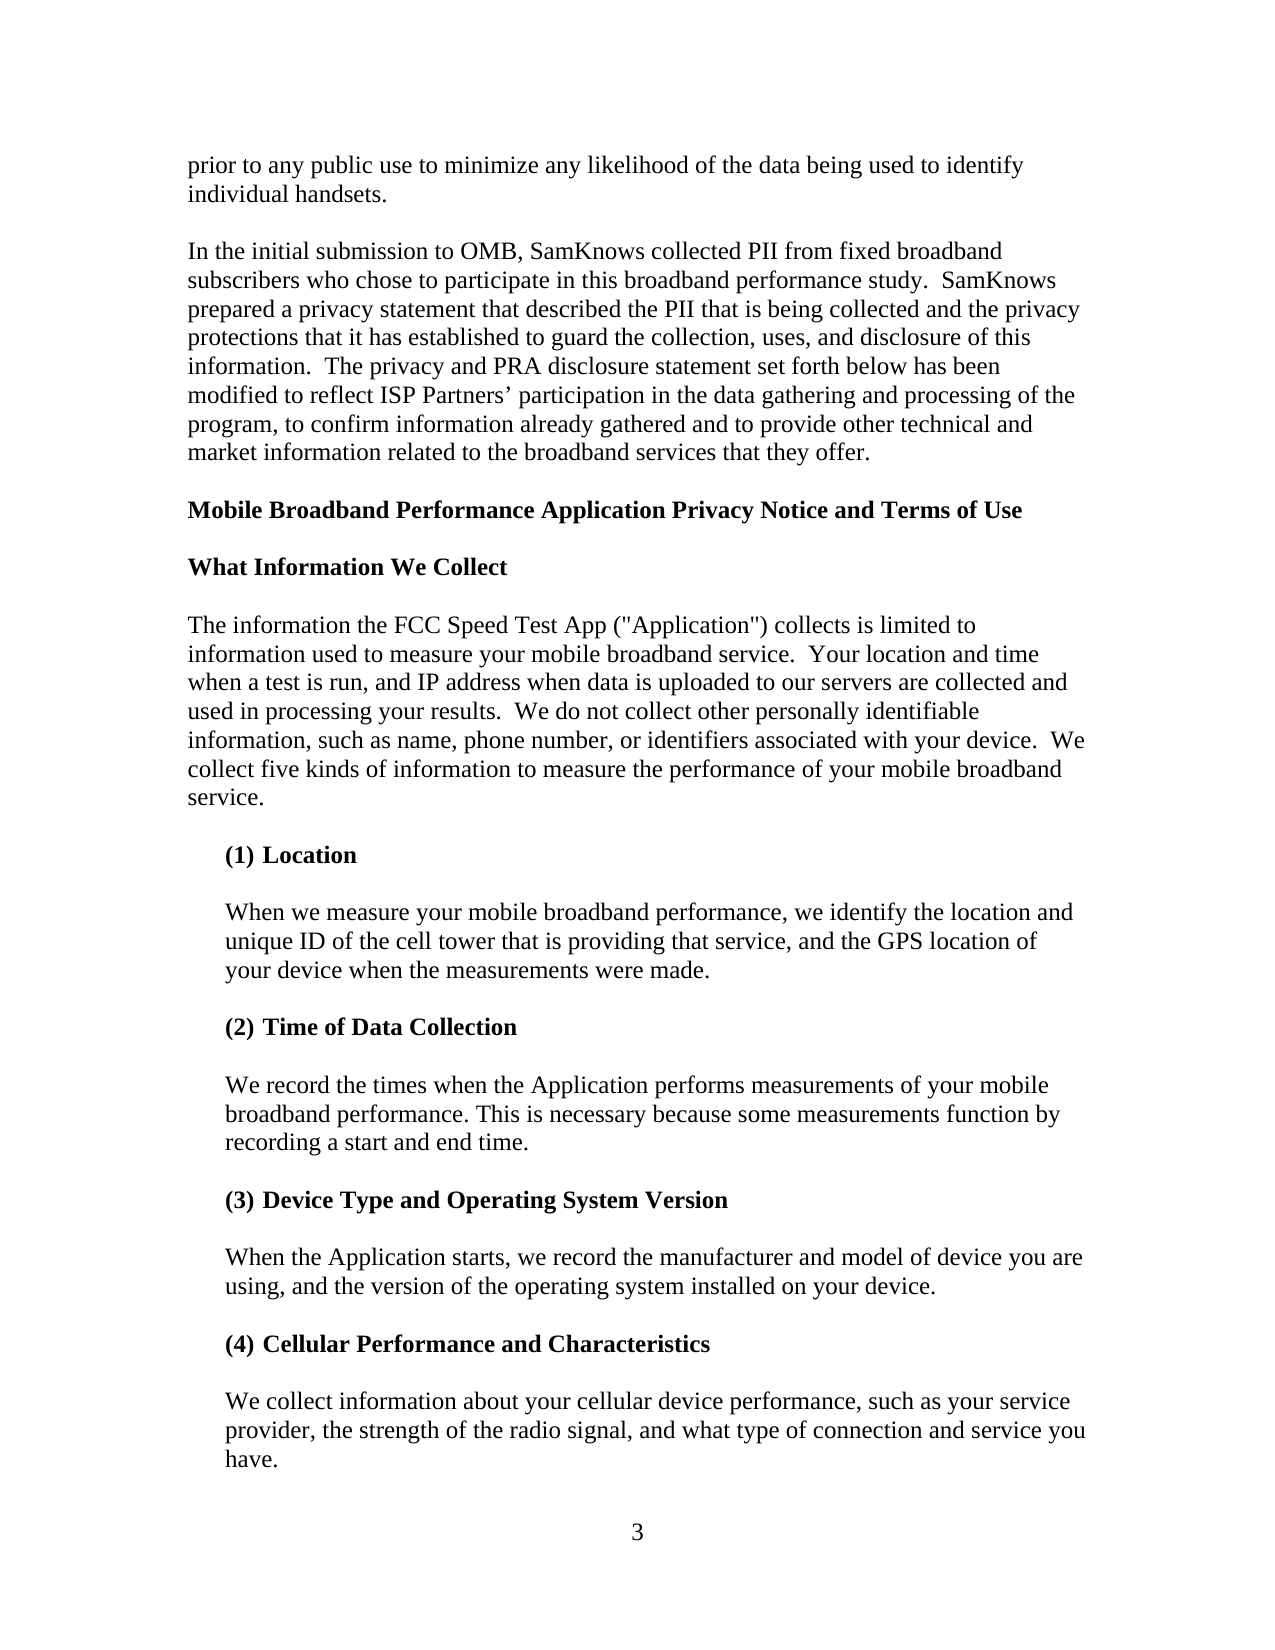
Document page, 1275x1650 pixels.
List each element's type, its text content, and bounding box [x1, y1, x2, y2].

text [187, 150, 1087, 207]
list Device Type and Operating System Version [225, 1185, 1087, 1214]
text When we measure your mobile broadband performance, we identify the location and unique ID of the cell tower that is providing that service, and the GPS location of your device when the measurements were made. [225, 897, 1087, 984]
list Cellular Performance and Characteristics [225, 1329, 1087, 1357]
text We record the times when the Application performs measurements of your mobile broadband performance. This is necessary because some measurements function by recording a start and end time. [225, 1070, 1087, 1156]
text What Information We Collect [187, 552, 1087, 581]
list Location [225, 840, 1087, 869]
text In the initial submission to OMB, SamKnows collected PII from fixed broadband subscribers who chose to participate in this broadband performance study. SamKnows prepared a privacy statement that described the PII that is being collected and the privacy protections that it has established to guard the collection, uses, and disclosure of this information. The privacy and PRA disclosure statement set forth below has been modified to reflect ISP Partners’ participation in the data gathering and processing of the program, to confirm information already gathered and to provide other technical and market information related to the broadband services that they offer. [187, 236, 1087, 466]
text The information the FCC Speed Test App ("Application") collects is limited to information used to measure your mobile broadband service. Your location and time when a test is run, and IP address when data is uploaded to our servers are collected and used in processing your results. We do not collect other personally identifiable information, such as name, phone number, or identifiers associated with your device. We collect five kinds of information to measure the performance of your mobile broadband service. [187, 610, 1087, 811]
list Time of Data Collection [225, 1012, 1087, 1041]
text We collect information about your cellular device performance, such as your service provider, the strength of the radio signal, and what type of connection and service you have. [225, 1386, 1087, 1472]
text When the Application starts, we record the manufacturer and model of device you are using, and the version of the operating system installed on your device. [225, 1242, 1087, 1300]
text Mobile Broadband Performance Application Privacy Notice and Terms of Use [187, 495, 1087, 524]
